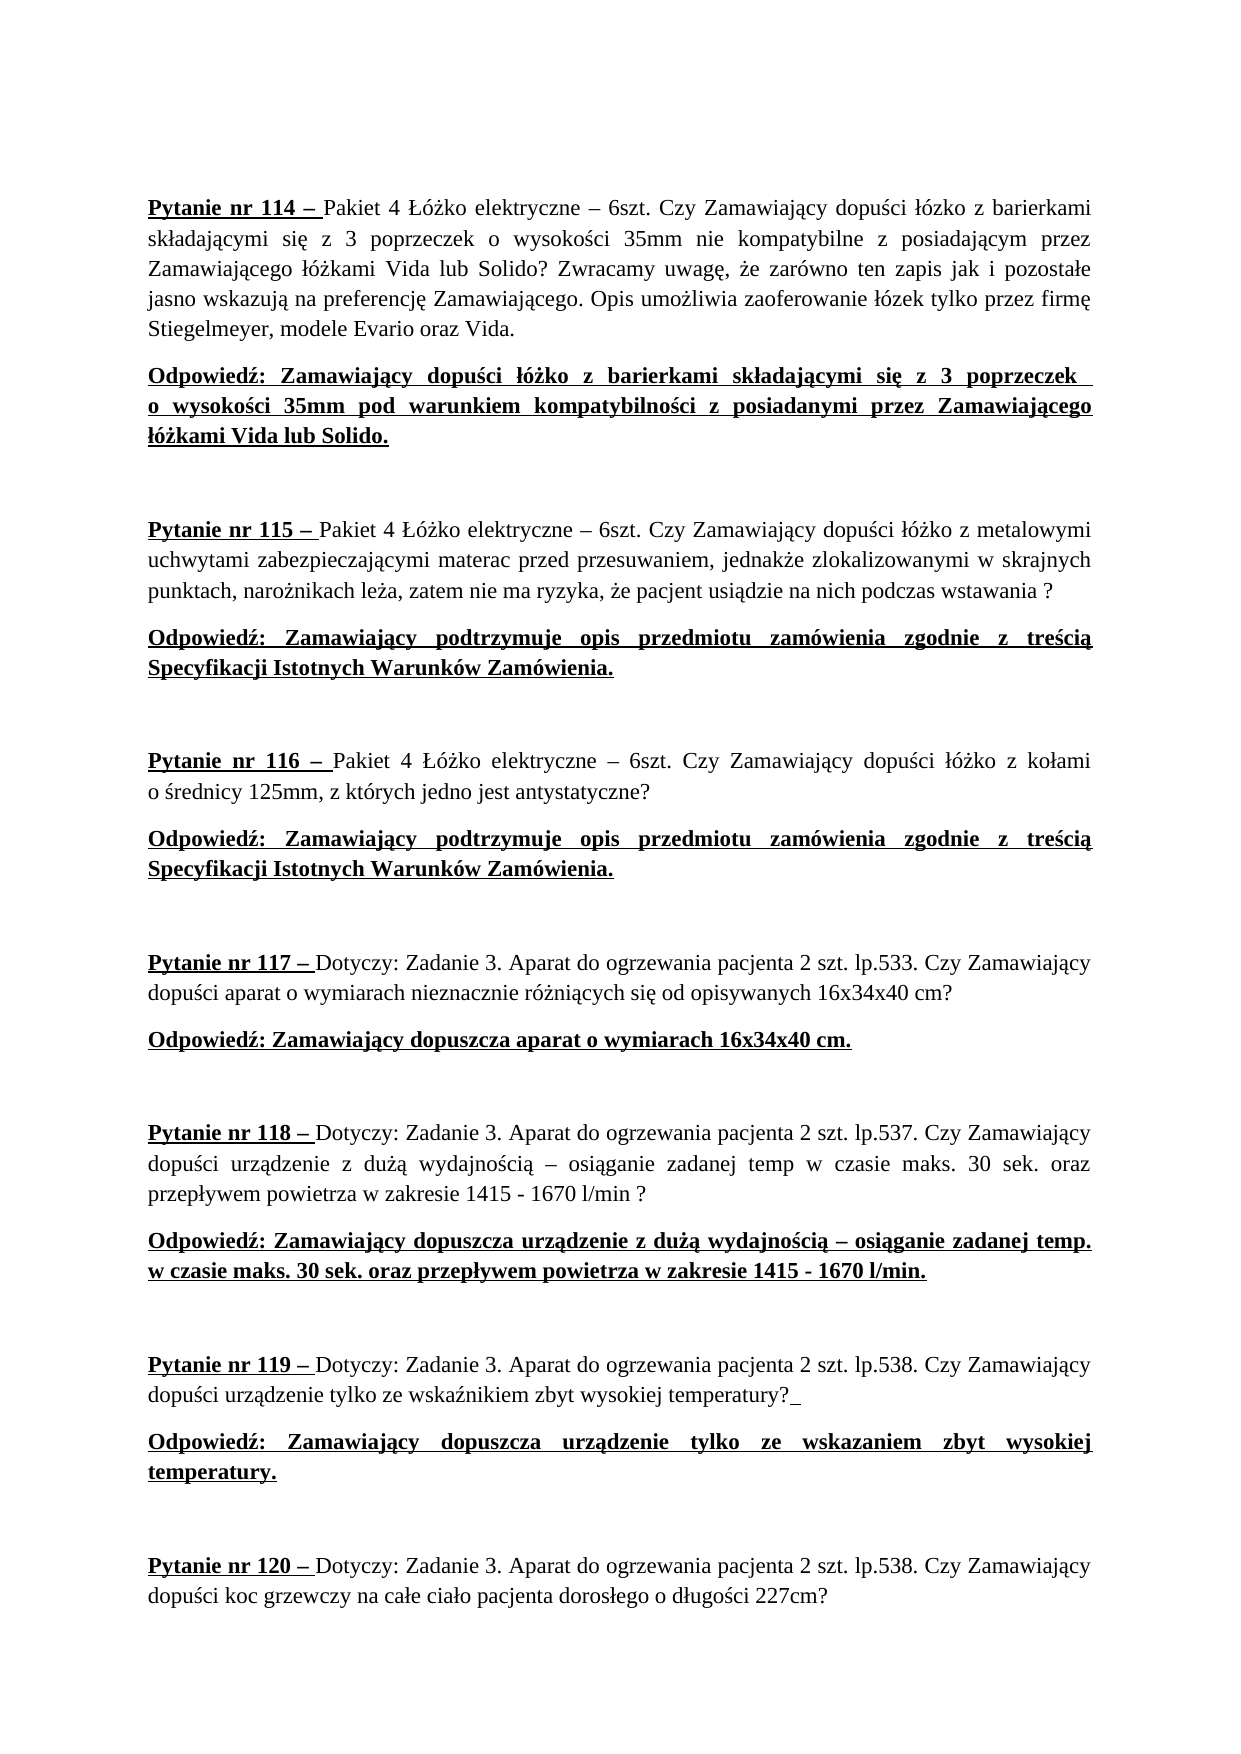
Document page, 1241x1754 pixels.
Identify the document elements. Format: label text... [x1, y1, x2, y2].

text Odpowiedź: Zamawiający dopuszcza urządzenie z dużą wydajnością – osiąganie zadanej temp. w czasie maks. 30 sek. oraz przepływem powietrza w zakresie 1415 - 1670 l/min. [148, 1227, 1093, 1283]
text Odpowiedź: Zamawiający podtrzymuje opis przedmiotu zamówienia zgodnie z treścią Specyfikacji Istotnych Warunków Zamówienia. [148, 849, 1093, 881]
text Odpowiedź: Zamawiający dopuszcza aparat o wymiarach 16x34x40 cm. [148, 1026, 1093, 1052]
text Odpowiedź: Zamawiający dopuszcza urządzenie tylko ze wskazaniem zbyt wysokiej temperatury. [148, 1428, 1093, 1451]
text Pytanie nr 120 – Dotyczy: Zadanie 3. Aparat do ogrzewania pacjenta 2 szt. lp.538. Czy Zamawiający dopuści koc grzewczy na całe ciało pacjenta dorosłego o długości 227cm? [148, 1552, 1093, 1608]
text Odpowiedź: Zamawiający dopuści łóżko z barierkami składającymi się z 3 poprzeczek o wysokości 35mm pod warunkiem kompatybilności z posiadanymi przez Zamawiającego łóżkami Vida lub Solido. [148, 386, 1093, 415]
text Odpowiedź: Zamawiający podtrzymuje opis przedmiotu zamówienia zgodnie z treścią Specyfikacji Istotnych Warunków Zamówienia. [148, 624, 1093, 646]
text Pytanie nr 117 – Dotyczy: Zadanie 3. Aparat do ogrzewania pacjenta 2 szt. lp.533. Czy Zamawiający dopuści aparat o wymiarach nieznacznie różniących się od opisywanych 16x34x40 cm? [148, 949, 1093, 1005]
text Odpowiedź: Zamawiający podtrzymuje opis przedmiotu zamówienia zgodnie z treścią Specyfikacji Istotnych Warunków Zamówienia. [148, 648, 1093, 680]
text Odpowiedź: Zamawiający dopuści łóżko z barierkami składającymi się z 3 poprzeczek o wysokości 35mm pod warunkiem kompatybilności z posiadanymi przez Zamawiającego łóżkami Vida lub Solido. [148, 362, 1093, 385]
text Odpowiedź: Zamawiający dopuści łóżko z barierkami składającymi się z 3 poprzeczek o wysokości 35mm pod warunkiem kompatybilności z posiadanymi przez Zamawiającego łóżkami Vida lub Solido. [148, 416, 1093, 449]
text Odpowiedź: Zamawiający dopuszcza urządzenie tylko ze wskazaniem zbyt wysokiej temperatury. [148, 1452, 1093, 1484]
text Pytanie nr 114 – Pakiet 4 Łóżko elektryczne – 6szt. Czy Zamawiający dopuści łózko z barierkami składającymi się z 3 poprzeczek o wysokości 35mm nie kompatybilne z posiadającym przez Zamawiającego łóżkami Vida lub Solido? Zwracamy uwagę, że zarówno ten zapis jak i pozostałe jasno wskazują na preferencję Zamawiającego. Opis umożliwia zaoferowanie łózek tylko przez firmę Stiegelmeyer, modele Evario oraz Vida. [148, 194, 1093, 342]
text Pytanie nr 115 – Pakiet 4 Łóżko elektryczne – 6szt. Czy Zamawiający dopuści łóżko z metalowymi uchwytami zabezpieczającymi materac przed przesuwaniem, jednakże zlokalizowanymi w skrajnych punktach, narożnikach leża, zatem nie ma ryzyka, że pacjent usiądzie na nich podczas wstawania ? [148, 516, 1093, 603]
text Pytanie nr 119 – Dotyczy: Zadanie 3. Aparat do ogrzewania pacjenta 2 szt. lp.538. Czy Zamawiający dopuści urządzenie tylko ze wskaźnikiem zbyt wysokiej temperatury? [148, 1351, 1093, 1407]
text Pytanie nr 118 – Dotyczy: Zadanie 3. Aparat do ogrzewania pacjenta 2 szt. lp.537. Czy Zamawiający dopuści urządzenie z dużą wydajnością – osiąganie zadanej temp w czasie maks. 30 sek. oraz przepływem powietrza w zakresie 1415 - 1670 l/min ? [148, 1119, 1093, 1206]
text Odpowiedź: Zamawiający podtrzymuje opis przedmiotu zamówienia zgodnie z treścią Specyfikacji Istotnych Warunków Zamówienia. [148, 825, 1093, 848]
text Pytanie nr 116 – Pakiet 4 Łóżko elektryczne – 6szt. Czy Zamawiający dopuści łóżko z kołami o średnicy 125mm, z których jedno jest antystatyczne? [148, 748, 1093, 804]
